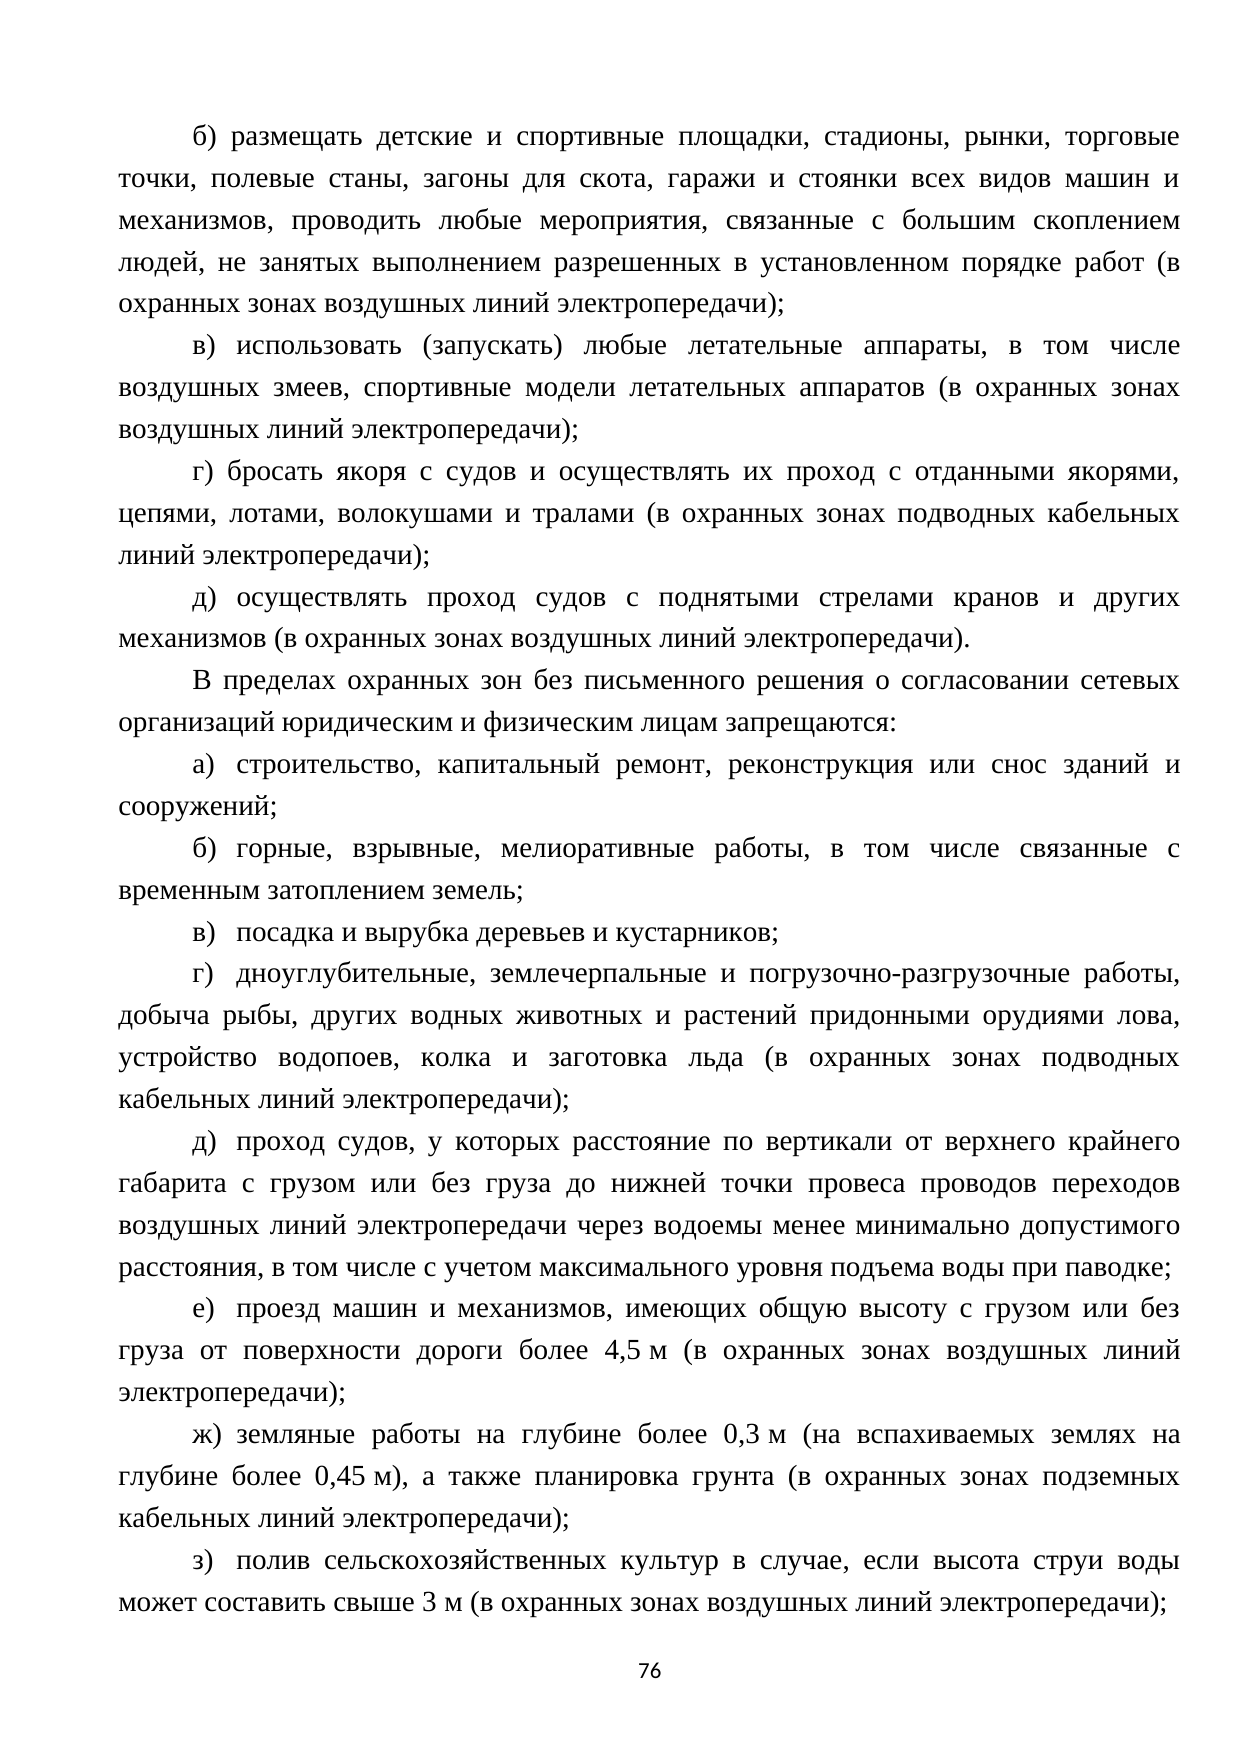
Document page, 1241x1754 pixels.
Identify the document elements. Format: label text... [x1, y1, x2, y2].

text В пределах охранных зон без письменного решения о согласовании сетевых организаций юридическим и физическим лицам запрещаются: [118, 662, 1181, 738]
text д) осуществлять проход судов с поднятыми стрелами кранов и других механизмов (в охранных зонах воздушных линий электропередачи). [118, 579, 1181, 654]
text а) строительство, капитальный ремонт, реконструкция или снос зданий и сооружений; [118, 746, 1181, 822]
text д) проход судов, у которых расстояние по вертикали от верхнего крайнего габарита с грузом или без груза до нижней точки провеса проводов переходов воздушных линий электропередачи через водоемы менее минимально допустимого расстояния, в том числе с учетом максимального уровня подъема воды при паводке; [118, 1123, 1181, 1282]
text в) посадка и вырубка деревьев и кустарников; [118, 914, 1181, 947]
text з) полив сельскохозяйственных культур в случае, если высота струи воды может составить свыше 3 м (в охранных зонах воздушных линий электропередачи); [118, 1542, 1181, 1617]
text ж) земляные работы на глубине более 0,3 м (на вспахиваемых землях на глубине более 0,45 м), а также планировка грунта (в охранных зонах подземных кабельных линий электропередачи); [118, 1416, 1181, 1533]
text е) проезд машин и механизмов, имеющих общую высоту с грузом или без груза от поверхности дороги более 4,5 м (в охранных зонах воздушных линий электропередачи); [118, 1291, 1181, 1408]
text б) размещать детские и спортивные площадки, стадионы, рынки, торговые точки, полевые станы, загоны для скота, гаражи и стоянки всех видов машин и механизмов, проводить любые мероприятия, связанные с большим скоплением людей, не занятых выполнением разрешенных в установленном порядке работ (в охранных зонах воздушных линий электропередачи); [118, 118, 1181, 319]
text в) использовать (запускать) любые летательные аппараты, в том числе воздушных змеев, спортивные модели летательных аппаратов (в охранных зонах воздушных линий электропередачи); [118, 327, 1181, 445]
text б) горные, взрывные, мелиоративные работы, в том числе связанные с временным затоплением земель; [118, 830, 1181, 905]
text г) бросать якоря с судов и осуществлять их проход с отданными якорями, цепями, лотами, волокушами и тралами (в охранных зонах подводных кабельных линий электропередачи); [118, 453, 1181, 570]
text г) дноуглубительные, землечерпальные и погрузочно-разгрузочные работы, добыча рыбы, других водных животных и растений придонными орудиями лова, устройство водопоев, колка и заготовка льда (в охранных зонах подводных кабельных линий электропередачи); [118, 956, 1181, 1115]
